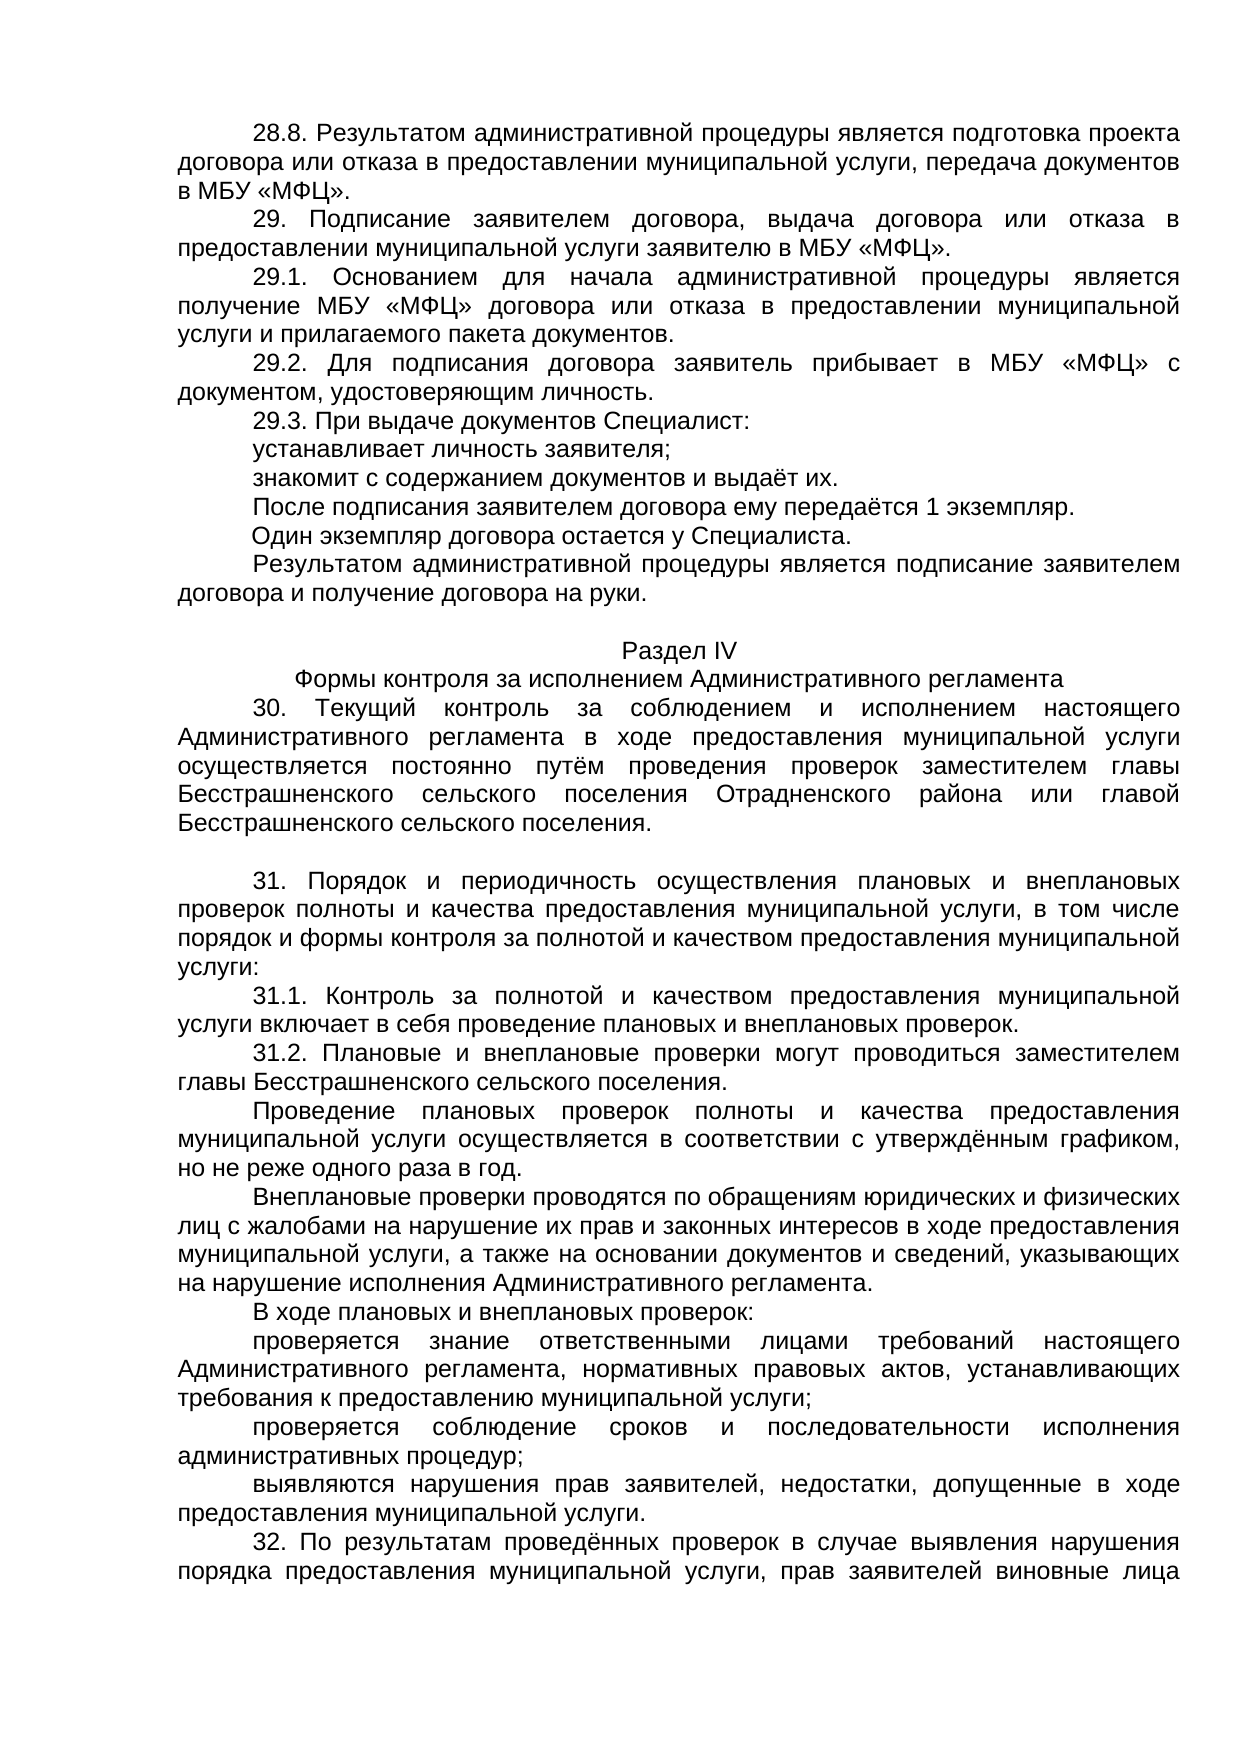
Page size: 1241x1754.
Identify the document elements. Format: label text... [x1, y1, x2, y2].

text Внеплановые проверки проводятся по обращениям юридических и физических лиц с жалобами на нарушение их прав и законных интересов в ходе предоставления муниципальной услуги, а также на основании документов и сведений, указывающих на нарушение исполнения Административного регламента. [177, 1182, 1181, 1297]
text знакомит с содержанием документов и выдаёт их. [177, 463, 1181, 492]
text 30. Текущий контроль за соблюдением и исполнением настоящего Административного регламента в ходе предоставления муниципальной услуги осуществляется постоянно путём проведения проверок заместителем главы Бесстрашненского сельского поселения Отрадненского района или главой Бесстрашненского сельского поселения. [177, 693, 1181, 837]
text Проведение плановых проверок полноты и качества предоставления муниципальной услуги осуществляется в соответствии с утверждённым графиком, но не реже одного раза в год. [177, 1096, 1181, 1182]
text 29. Подписание заявителем договора, выдача договора или отказа в предоставлении муниципальной услуги заявителю в МБУ «МФЦ». [177, 204, 1181, 262]
text проверяется знание ответственными лицами требований настоящего Административного регламента, нормативных правовых актов, устанавливающих требования к предоставлению муниципальной услуги; [177, 1326, 1181, 1412]
text устанавливает личность заявителя; [177, 434, 1181, 463]
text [177, 1527, 1181, 1584]
text В ходе плановых и внеплановых проверок: [177, 1297, 1181, 1326]
text Раздел IV Формы контроля за исполнением Административного регламента [177, 636, 1181, 693]
text 31.2. Плановые и внеплановые проверки могут проводиться заместителем главы Бесстрашненского сельского поселения. [177, 1038, 1181, 1096]
text 29.1. Основанием для начала административной процедуры является получение МБУ «МФЦ» договора или отказа в предоставлении муниципальной услуги и прилагаемого пакета документов. [177, 262, 1181, 348]
text 31.1. Контроль за полнотой и качеством предоставления муниципальной услуги включает в себя проведение плановых и внеплановых проверок. [177, 981, 1181, 1038]
text После подписания заявителем договора ему передаётся 1 экземпляр. [177, 492, 1181, 521]
text выявляются нарушения прав заявителей, недостатки, допущенные в ходе предоставления муниципальной услуги. [177, 1469, 1181, 1527]
text 29.2. Для подписания договора заявитель прибывает в МБУ «МФЦ» с документом, удостоверяющим личность. [177, 348, 1181, 406]
text Результатом административной процедуры является подписание заявителем договора и получение договора на руки. [177, 549, 1181, 607]
text Один экземпляр договора остается у Специалиста. [177, 521, 1181, 549]
text 31. Порядок и периодичность осуществления плановых и внеплановых проверок полноты и качества предоставления муниципальной услуги, в том числе порядок и формы контроля за полнотой и качеством предоставления муниципальной услуги: [177, 866, 1181, 981]
text 28.8. Результатом административной процедуры является подготовка проекта договора или отказа в предоставлении муниципальной услуги, передача документов в МБУ «МФЦ». [177, 118, 1181, 204]
text 29.3. При выдаче документов Специалист: [177, 406, 1181, 434]
text проверяется соблюдение сроков и последовательности исполнения административных процедур; [177, 1412, 1181, 1469]
